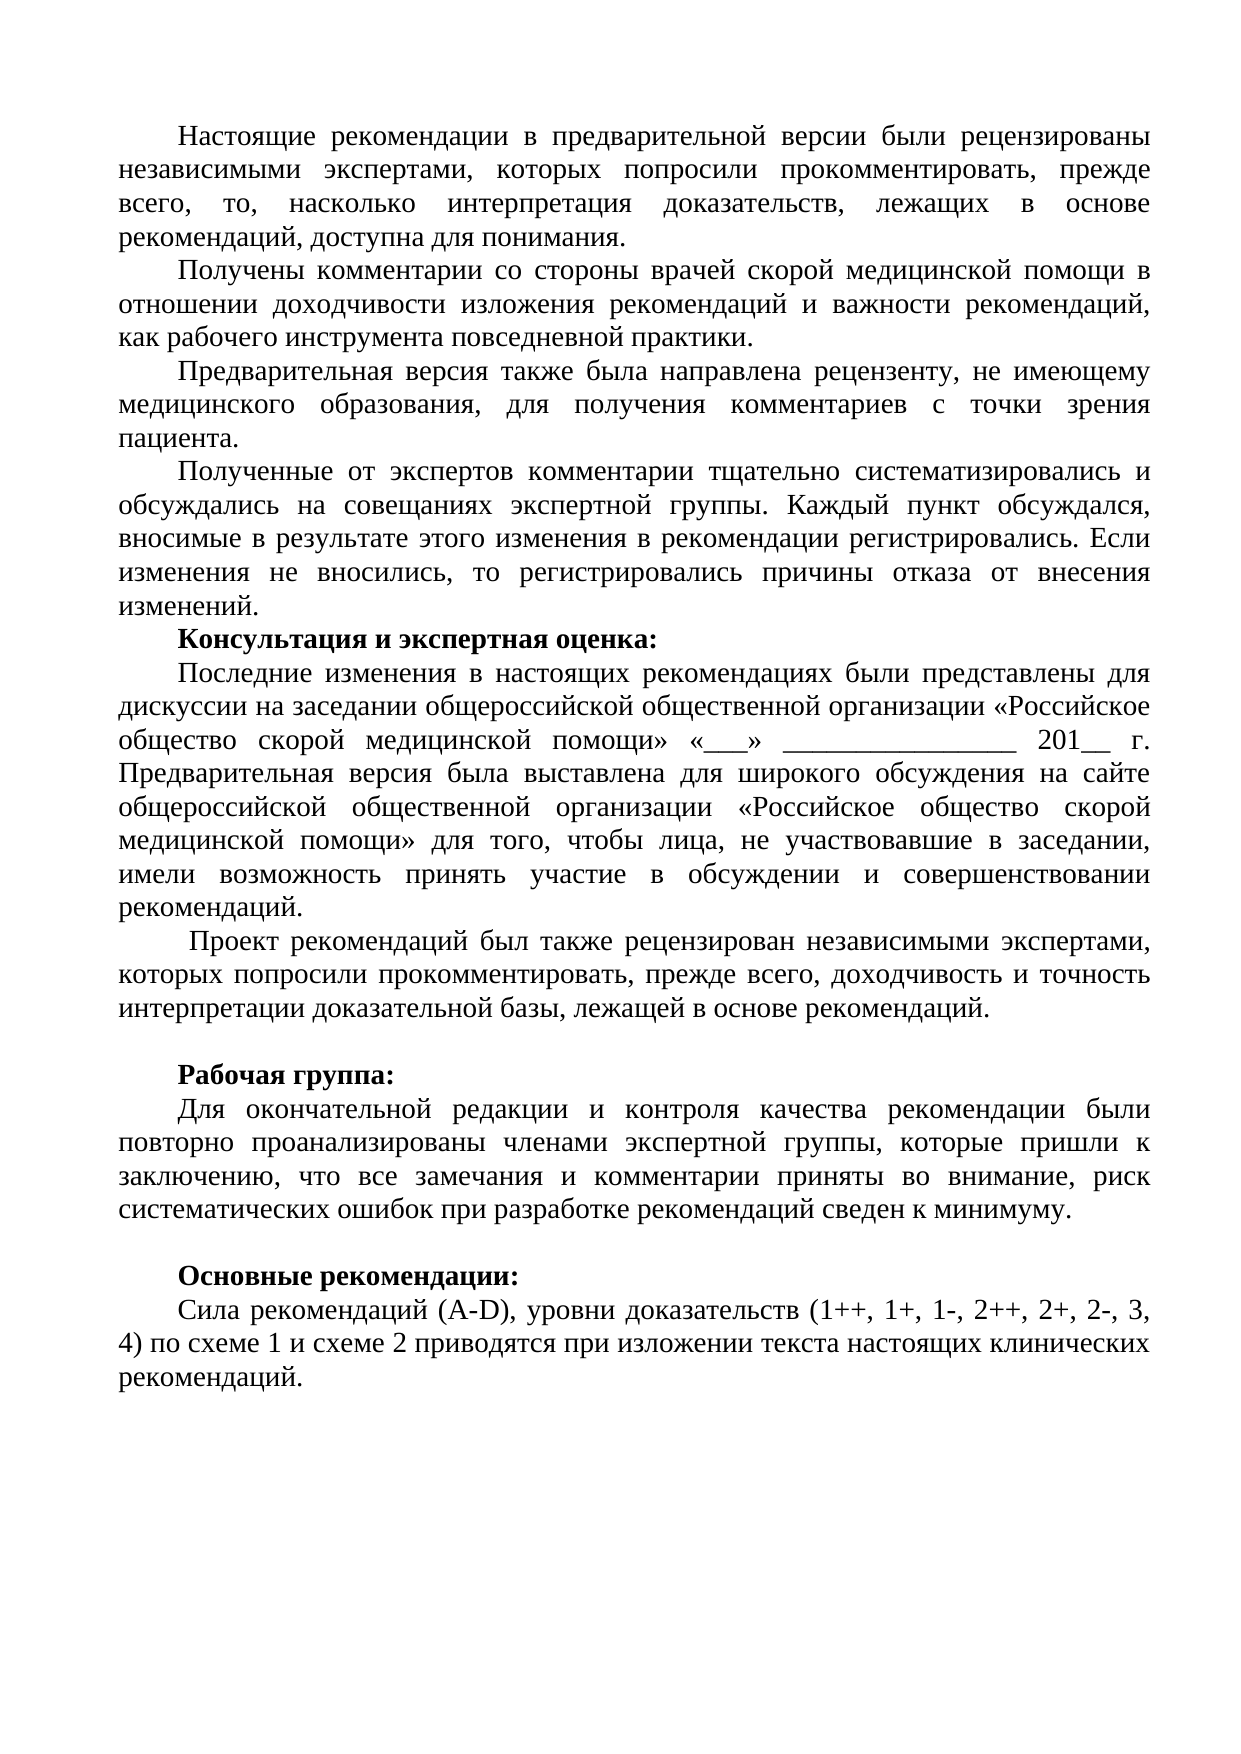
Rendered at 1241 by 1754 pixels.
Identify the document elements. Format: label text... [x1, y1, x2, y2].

text Сила рекомендаций (А-D), уровни доказательств (1++, 1+, 1-, 2++, 2+, 2-, 3, 4) по схеме 1 и схеме 2 приводятся при изложении текста настоящих клинических рекомендаций. [118, 1292, 1152, 1393]
text Предварительная версия также была направлена рецензенту, не имеющему медицинского образования, для получения комментариев с точки зрения пациента. [118, 353, 1152, 453]
text Последние изменения в настоящих рекомендациях были представлены для дискуссии на заседании общероссийской общественной организации «Российское общество скорой медицинской помощи» «___» ________________ 201__ г. Предварительная версия была выставлена для широкого обсуждения на сайте общероссийской общественной организации «Российское общество скорой медицинской помощи» для того, чтобы лица, не участвовавшие в заседании, имели возможность принять участие в обсуждении и совершенствовании рекомендаций. [118, 655, 1152, 923]
text Проект рекомендаций был также рецензирован независимыми экспертами, которых попросили прокомментировать, прежде всего, доходчивость и точность интерпретации доказательной базы, лежащей в основе рекомендаций. [118, 923, 1152, 1024]
text Полученные от экспертов комментарии тщательно систематизировались и обсуждались на совещаниях экспертной группы. Каждый пункт обсуждался, вносимые в результате этого изменения в рекомендации регистрировались. Если изменения не вносились, то регистрировались причины отказа от внесения изменений. [118, 453, 1152, 621]
text Получены комментарии со стороны врачей скорой медицинской помощи в отношении доходчивости изложения рекомендаций и важности рекомендаций, как рабочего инструмента повседневной практики. [118, 252, 1152, 353]
text Для окончательной редакции и контроля качества рекомендации были повторно проанализированы членами экспертной группы, которые пришли к заключению, что все замечания и комментарии приняты во внимание, риск систематических ошибок при разработке рекомендаций сведен к минимуму. [118, 1091, 1152, 1225]
text Настоящие рекомендации в предварительной версии были рецензированы независимыми экспертами, которых попросили прокомментировать, прежде всего, то, насколько интерпретация доказательств, лежащих в основе рекомендаций, доступна для понимания. [118, 118, 1152, 252]
text Основные рекомендации: [118, 1258, 1152, 1292]
text Консультация и экспертная оценка: [118, 621, 1152, 655]
text Рабочая группа: [118, 1057, 1152, 1091]
